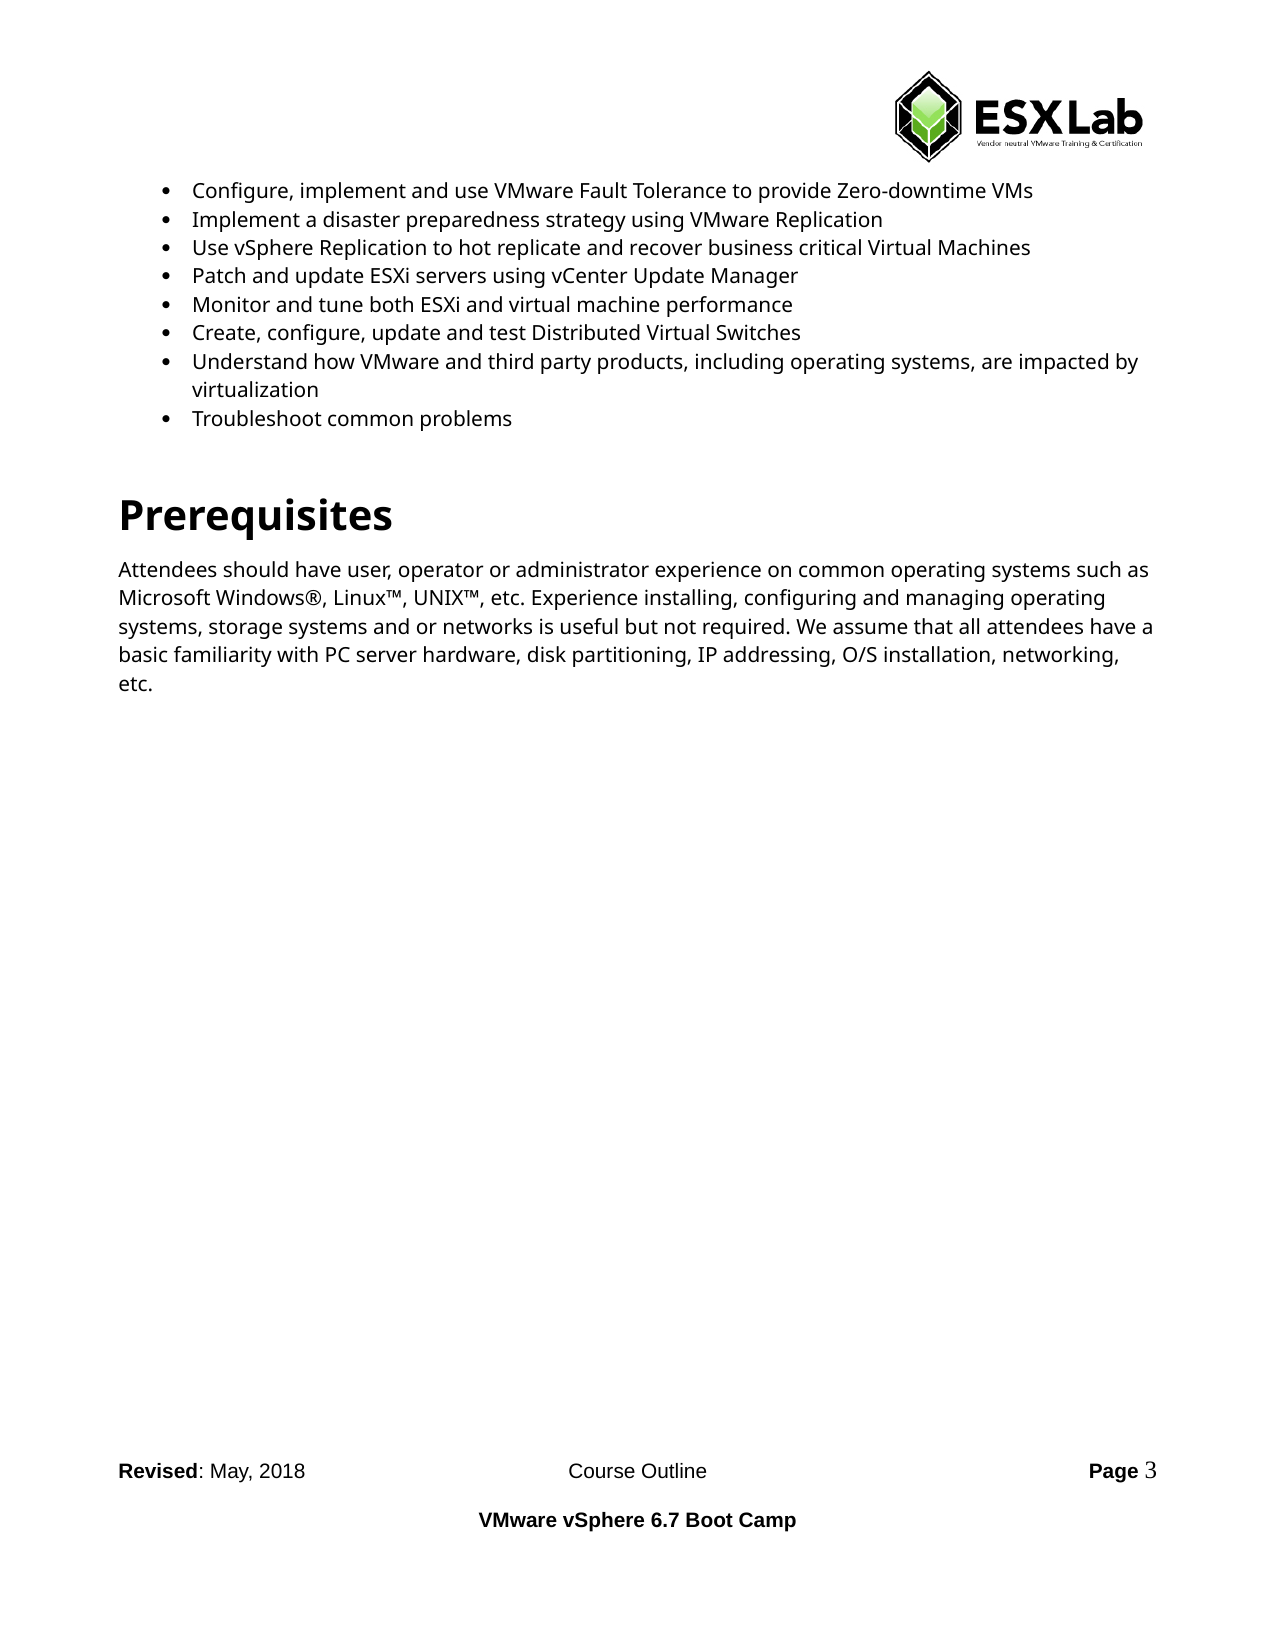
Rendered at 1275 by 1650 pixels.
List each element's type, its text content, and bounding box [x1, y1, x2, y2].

list Patch and update ESXi servers using vCenter Update Manager [162, 262, 1157, 290]
list Use vSphere Replication to hot replicate and recover business critical Virtual Machines [162, 233, 1157, 262]
subtitle Prerequisites [118, 486, 1157, 542]
text Attendees should have user, operator or administrator experience on common operating systems such as Microsoft Windows®, Linux™, UNIX™, etc. Experience installing, configuring and managing operating systems, storage systems and or networks is useful but not required. We assume that all attendees have a basic familiarity with PC server hardware, disk partitioning, IP addressing, O/S installation, networking, etc. [118, 555, 1157, 697]
list Configure, implement and use VMware Fault Tolerance to provide Zero-downtime VMs [162, 176, 1157, 205]
list Troubleshoot common problems [162, 404, 1157, 432]
list Create, configure, update and test Distributed Virtual Switches [162, 318, 1157, 347]
picture [884, 62, 1155, 167]
list Implement a disaster preparedness strategy using VMware Replication [162, 205, 1157, 233]
list Monitor and tune both ESXi and virtual machine performance [162, 290, 1157, 318]
list Understand how VMware and third party products, including operating systems, are impacted by virtualization [162, 347, 1157, 404]
